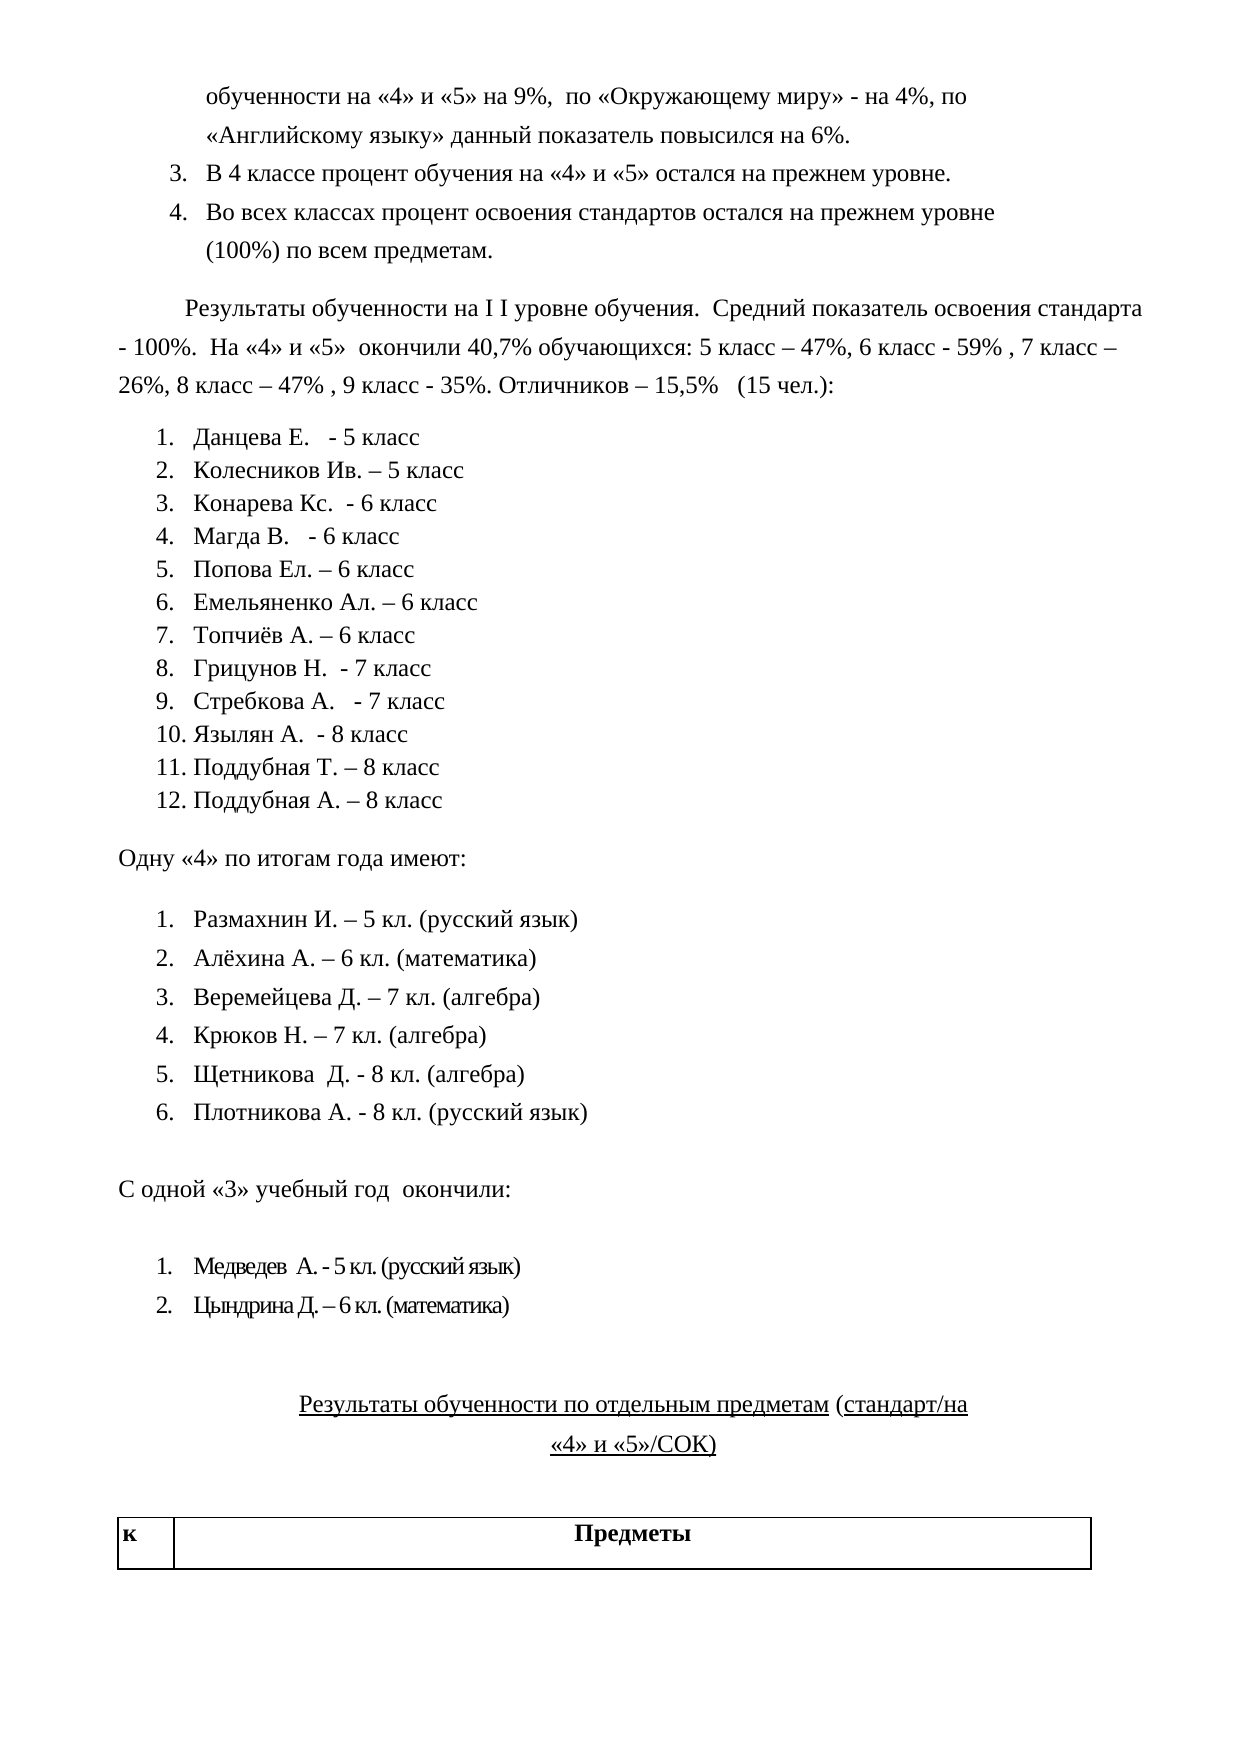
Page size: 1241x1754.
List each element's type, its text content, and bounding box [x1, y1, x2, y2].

list Поддубная Т. – 8 класс [156, 752, 1152, 781]
list Стребкова А. - 7 класс [156, 686, 1152, 715]
list Грицунов Н. - 7 класс [156, 653, 1152, 682]
text Результаты обученности на I I уровне обучения. Средний показатель освоения стандарта - 100%. На «4» и «5» окончили 40,7% обучающихся: 5 класс – 47%, 6 класс - 59% , 7 класс – 26%, 8 класс – 47% , 9 класс - 35%. Отличников – 15,5% (15 чел.): [118, 286, 1152, 401]
list Данцева Е. - 5 класс [156, 422, 1152, 451]
list Конарева Кс. - 6 класс [156, 488, 1152, 517]
list Попова Ел. – 6 класс [156, 554, 1152, 583]
list Размахнин И. – 5 кл. (русский язык) [156, 897, 1152, 936]
text Результаты обученности по отдельным предметам (стандарт/на «4» и «5»/СОК) [289, 1381, 978, 1460]
list Алёхина А. – 6 кл. (математика) [156, 936, 1152, 974]
list Крюков Н. – 7 кл. (алгебра) [156, 1013, 1152, 1051]
table_header Предметы [175, 1518, 1090, 1568]
list Плотникова А. - 8 кл. (русский язык) [156, 1090, 1152, 1128]
list В 4 классе процент обучения на «4» и «5» остался на прежнем уровне. [169, 151, 1044, 189]
list Щетникова Д. - 8 кл. (алгебра) [156, 1051, 1152, 1090]
list Емельяненко Ал. – 6 класс [156, 587, 1152, 616]
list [169, 74, 1044, 151]
text Одну «4» по итогам года имеют: [118, 843, 1152, 872]
list Во всех классах процент освоения стандартов остался на прежнем уровне (100%) по всем предметам. [169, 189, 1044, 267]
list Веремейцева Д. – 7 кл. (алгебра) [156, 974, 1152, 1013]
list Колесников Ив. – 5 класс [156, 455, 1152, 484]
text С одной «3» учебный год окончили: [118, 1167, 1152, 1205]
list Язылян А. - 8 класс [156, 719, 1152, 748]
list Медведев А. - 5 кл. (русский язык) [156, 1244, 1152, 1282]
list Магда В. - 6 класс [156, 521, 1152, 550]
list Поддубная А. – 8 класс [156, 785, 1152, 814]
list Топчиёв А. – 6 класс [156, 620, 1152, 649]
list Цындрина Д. – 6 кл. (математика) [156, 1282, 1152, 1321]
table_header к л а с с [119, 1518, 173, 1568]
